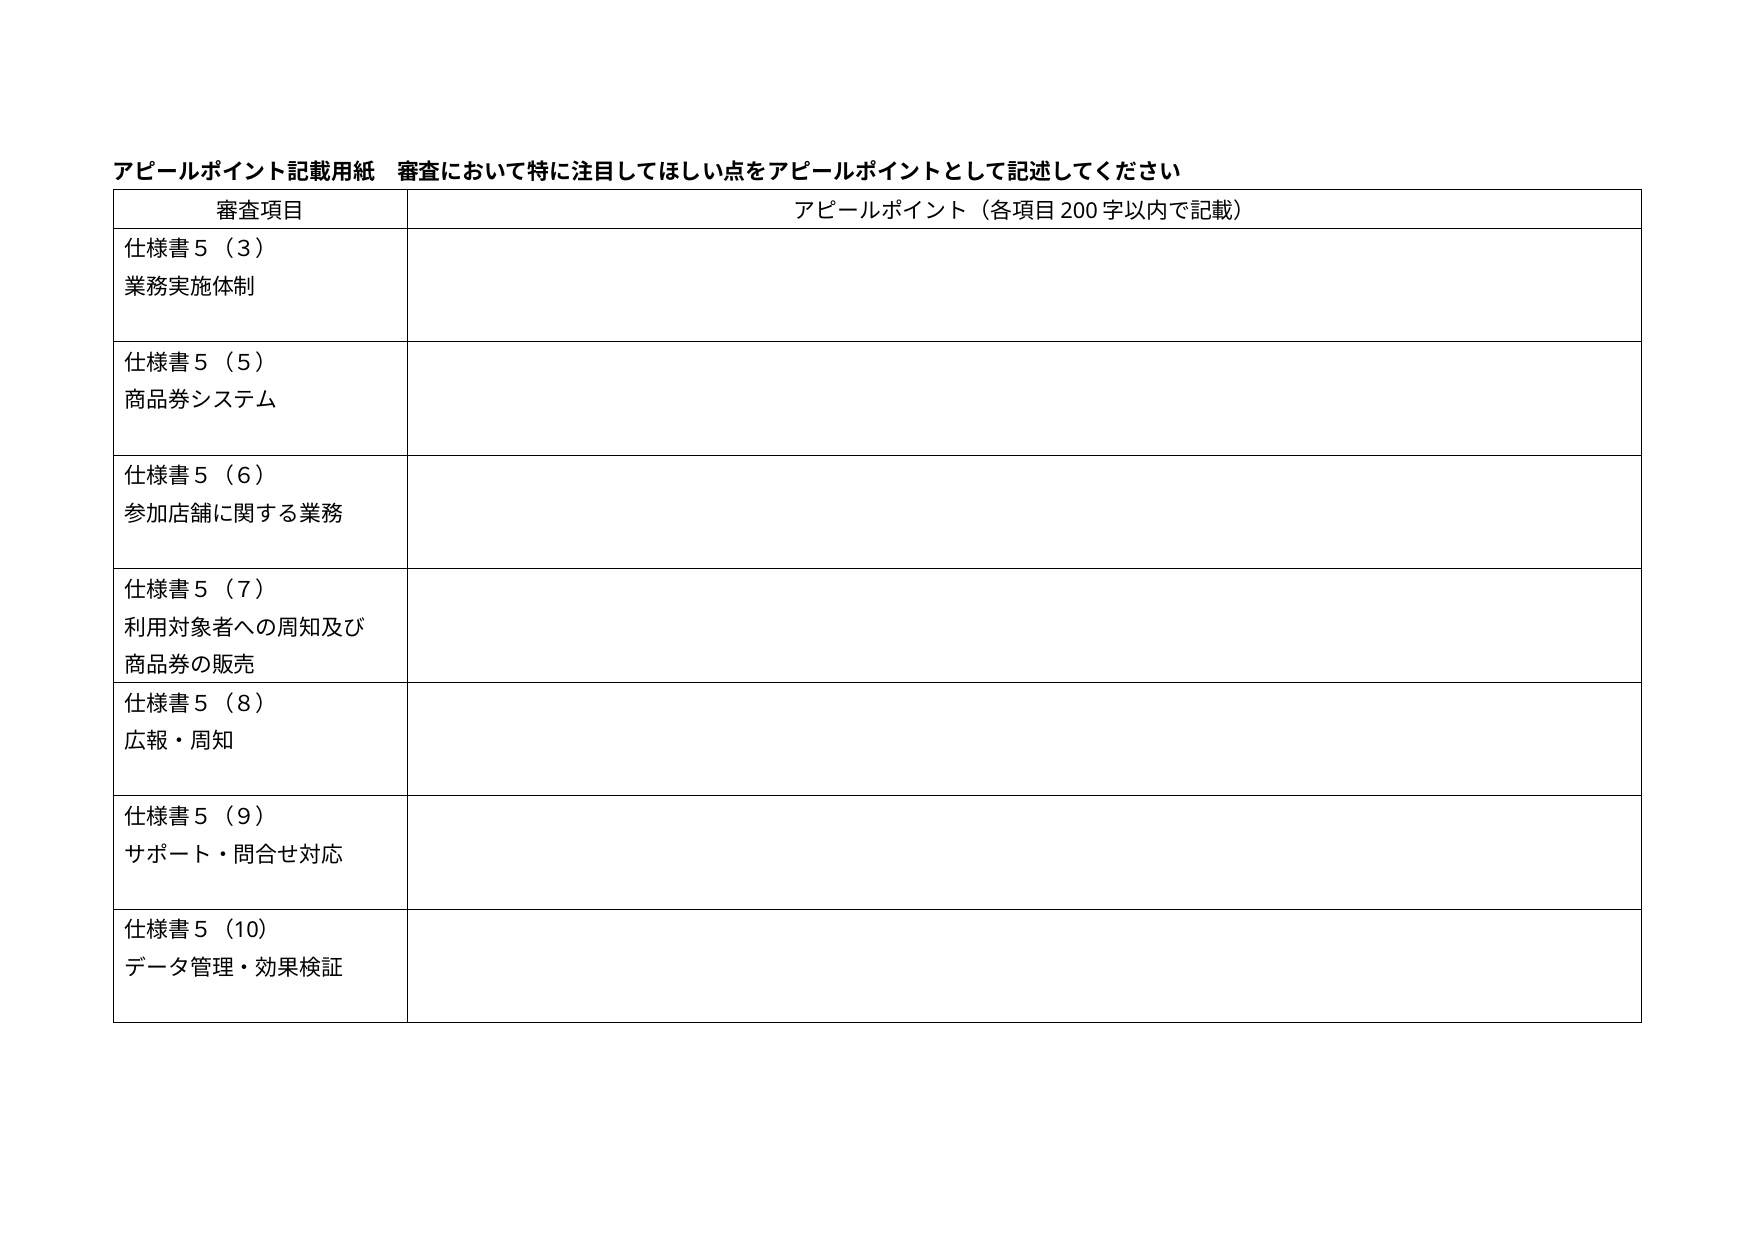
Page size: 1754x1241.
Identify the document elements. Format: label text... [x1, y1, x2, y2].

table_cell 仕様書５（５） 商品券システム [114, 342, 407, 454]
table_cell 仕様書５（７） 利用対象者への周知及び 商品券の販売 [114, 569, 407, 682]
table_cell [408, 910, 1641, 1022]
table_cell 仕様書５（８） 広報・周知 [114, 683, 407, 795]
table_cell [408, 569, 1641, 682]
table_cell 仕様書５（10） データ管理・効果検証 [114, 910, 407, 1022]
table_cell [408, 683, 1641, 795]
table_header 審査項目 [114, 190, 407, 227]
text アピールポイント記載用紙 審査において特に注目してほしい点をアピールポイントとして記述してください [112, 151, 1641, 189]
table_cell 仕様書５（６） 参加店舗に関する業務 [114, 456, 407, 568]
table_cell 仕様書５（３） 業務実施体制 [114, 229, 407, 341]
table_cell [408, 796, 1641, 909]
table_cell [408, 456, 1641, 568]
table_header アピールポイント（各項目200字以内で記載） [408, 190, 1641, 227]
table_cell [408, 229, 1641, 341]
table_cell [408, 342, 1641, 454]
table_cell 仕様書５（９） サポート・問合せ対応 [114, 796, 407, 909]
